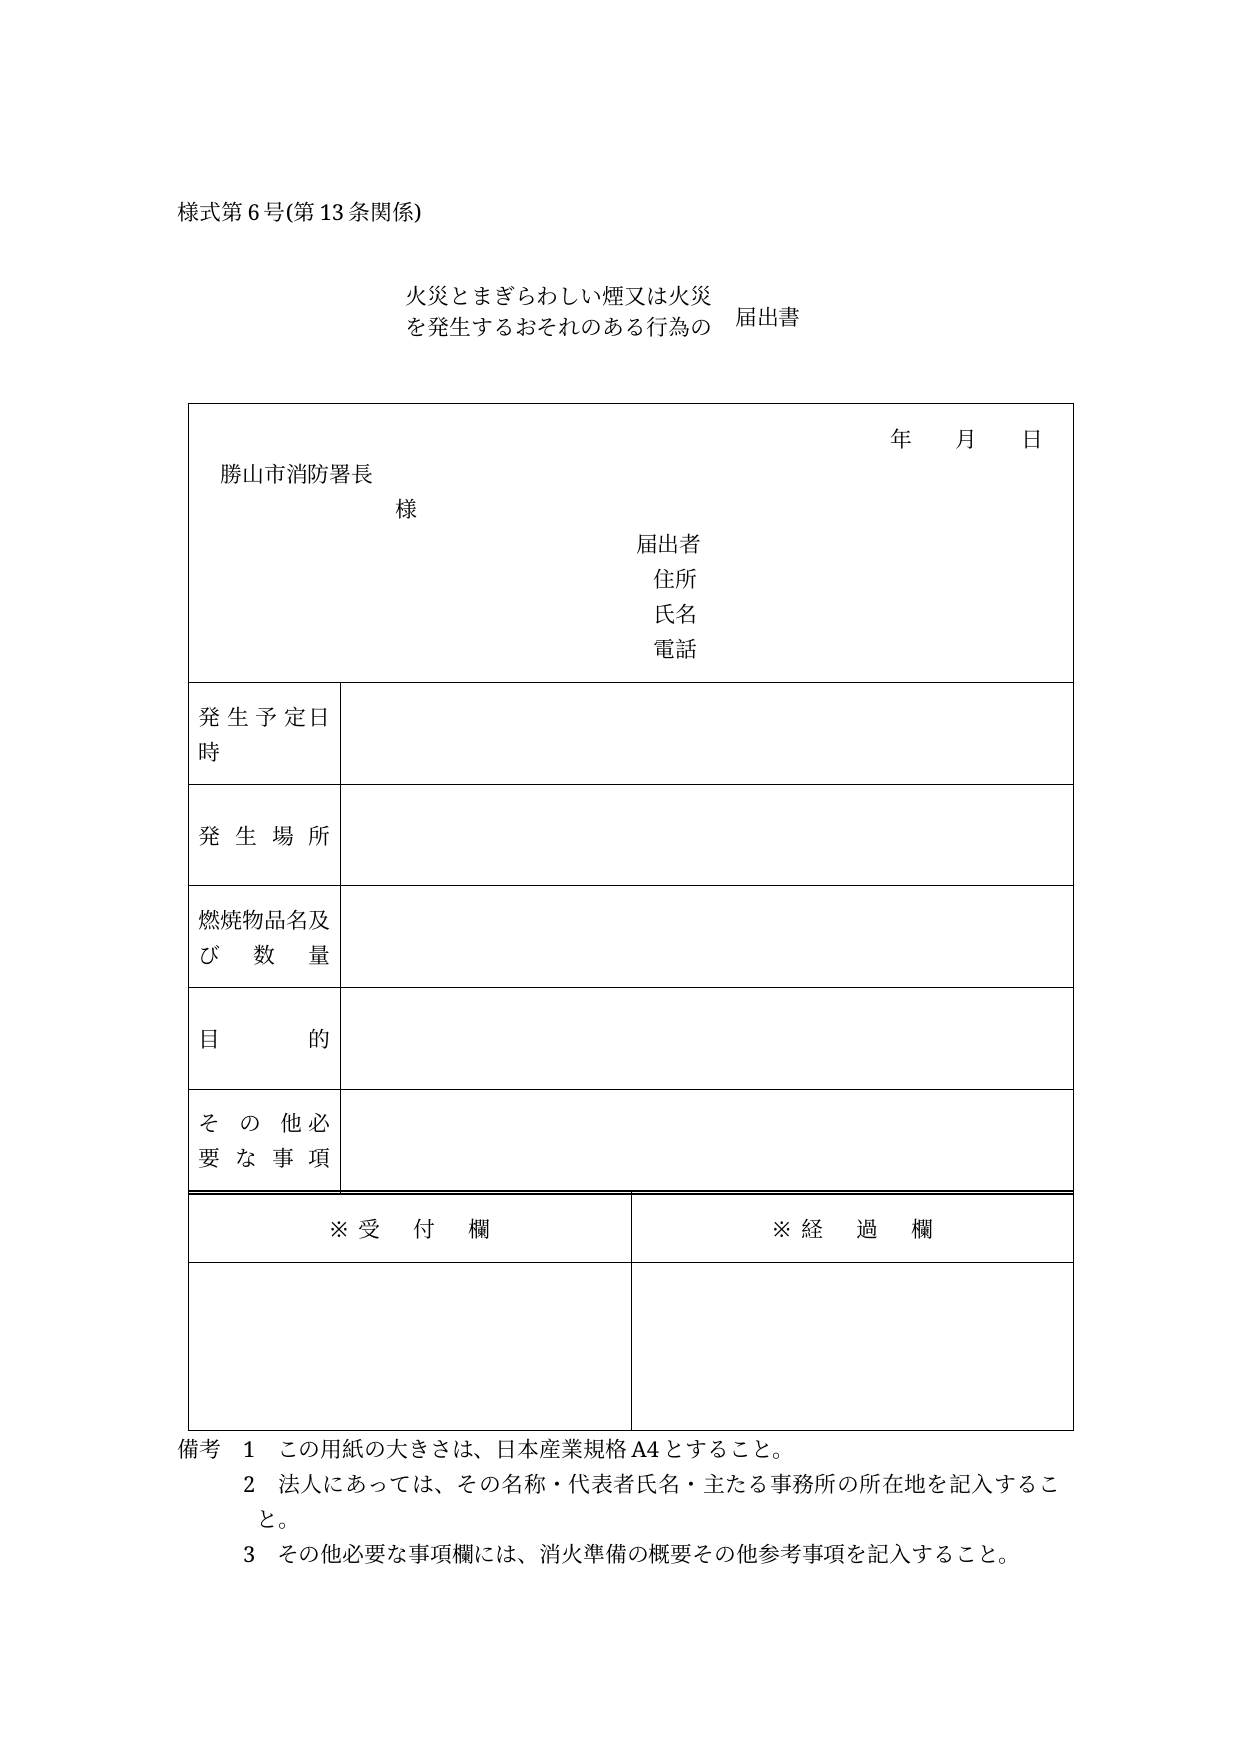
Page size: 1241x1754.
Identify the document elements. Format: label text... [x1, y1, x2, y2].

table_cell [341, 886, 1073, 987]
text 3 その他必要な事項欄には、消火準備の概要その他参考事項を記入すること。 [243, 1535, 1063, 1570]
table_cell [632, 1263, 1073, 1430]
text 備考 1 この用紙の大きさは、日本産業規格A4とすること。 [177, 1431, 1063, 1466]
table_cell ※受付欄 [189, 1195, 631, 1262]
table_cell 燃焼物品名及び数量 [189, 886, 340, 987]
table_cell [341, 683, 1073, 784]
table_cell 発生場所 [189, 785, 340, 885]
table_cell その他必要な事項 [189, 1090, 340, 1190]
table_cell [341, 785, 1073, 885]
text 2 法人にあっては、その名称・代表者氏名・主たる事務所の所在地を記入すること。 [243, 1466, 1063, 1535]
table_cell [189, 1263, 631, 1430]
table_cell 目的 [189, 988, 340, 1088]
table_cell 発生予定日時 [189, 683, 340, 784]
table_cell [341, 1090, 1073, 1190]
text 届出書 [177, 298, 1063, 333]
table_header 年 月 日 勝山市消防署長 様 届出者 住所 氏名 電話 [189, 404, 1073, 682]
text 様式第6号(第13条関係) [177, 194, 1063, 229]
table_cell [341, 988, 1073, 1088]
table_cell ※経過欄 [632, 1195, 1073, 1262]
